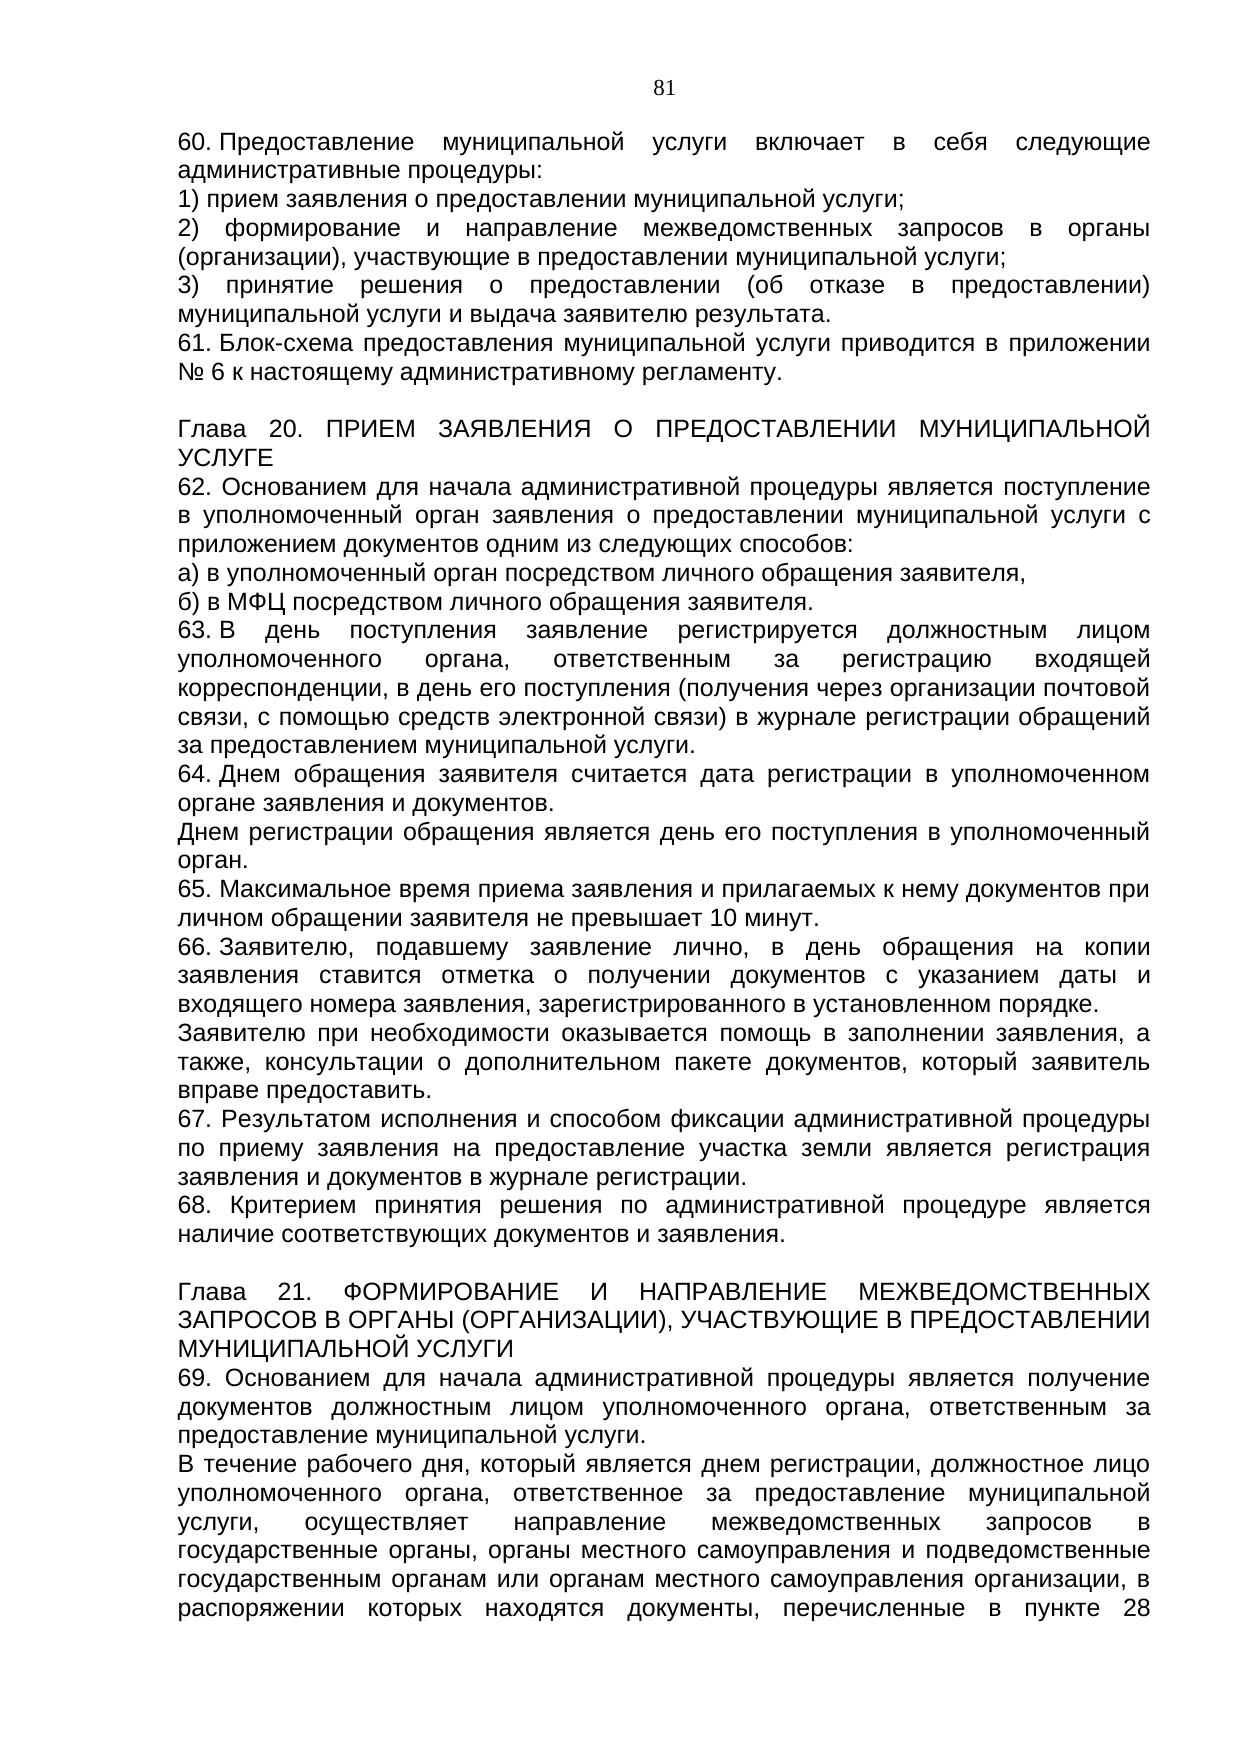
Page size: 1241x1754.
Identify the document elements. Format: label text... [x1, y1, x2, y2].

text 2) формирование и направление межведомственных запросов в органы (организации), участвующие в предоставлении муниципальной услуги; [177, 213, 1152, 270]
text Глава 21. ФОРМИРОВАНИЕ И НАПРАВЛЕНИЕ МЕЖВЕДОМСТВЕННЫХ ЗАПРОСОВ В ОРГАНЫ (ОРГАНИЗАЦИИ), УЧАСТВУЮЩИЕ В ПРЕДОСТАВЛЕНИИ МУНИЦИПАЛЬНОЙ УСЛУГИ [177, 1276, 1152, 1363]
text 60. Предоставление муниципальной услуги включает в себя следующие административные процедуры: [177, 126, 1152, 184]
text 63. В день поступления заявление регистрируется должностным лицом уполномоченного органа, ответственным за регистрацию входящей корреспонденции, в день его поступления (получения через организации почтовой связи, с помощью средств электронной связи) в журнале регистрации обращений за предоставлением муниципальной услуги. [177, 615, 1152, 759]
text 66. Заявителю, подавшему заявление лично, в день обращения на копии заявления ставится отметка о получении документов с указанием даты и входящего номера заявления, зарегистрированного в установленном порядке. [177, 931, 1152, 1018]
text б) в МФЦ посредством личного обращения заявителя. [177, 586, 1152, 615]
text Заявителю при необходимости оказывается помощь в заполнении заявления, а также, консультации о дополнительном пакете документов, который заявитель вправе предоставить. [177, 1018, 1152, 1104]
text 68. Критерием принятия решения по административной процедуре является наличие соответствующих документов и заявления. [177, 1190, 1152, 1248]
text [177, 1449, 1152, 1621]
text Глава 20. ПРИЕМ ЗАЯВЛЕНИЯ О ПРЕДОСТАВЛЕНИИ МУНИЦИПАЛЬНОЙ УСЛУГЕ [177, 414, 1152, 471]
text 69. Основанием для начала административной процедуры является получение документов должностным лицом уполномоченного органа, ответственным за предоставление муниципальной услуги. [177, 1363, 1152, 1449]
text 1) прием заявления о предоставлении муниципальной услуги; [177, 184, 1152, 213]
text 61. Блок-схема предоставления муниципальной услуги приводится в приложении № 6 к настоящему административному регламенту. [177, 328, 1152, 385]
text 65. Максимальное время приема заявления и прилагаемых к нему документов при личном обращении заявителя не превышает 10 минут. [177, 874, 1152, 931]
text 67. Результатом исполнения и способом фиксации административной процедуры по приему заявления на предоставление участка земли является регистрация заявления и документов в журнале регистрации. [177, 1104, 1152, 1190]
text 3) принятие решения о предоставлении (об отказе в предоставлении) муниципальной услуги и выдача заявителю результата. [177, 270, 1152, 328]
text а) в уполномоченный орган посредством личного обращения заявителя, [177, 558, 1152, 586]
text 62. Основанием для начала административной процедуры является поступление в уполномоченный орган заявления о предоставлении муниципальной услуги с приложением документов одним из следующих способов: [177, 471, 1152, 558]
text 64. Днем обращения заявителя считается дата регистрации в уполномоченном органе заявления и документов. [177, 759, 1152, 816]
text Днем регистрации обращения является день его поступления в уполномоченный орган. [177, 816, 1152, 874]
